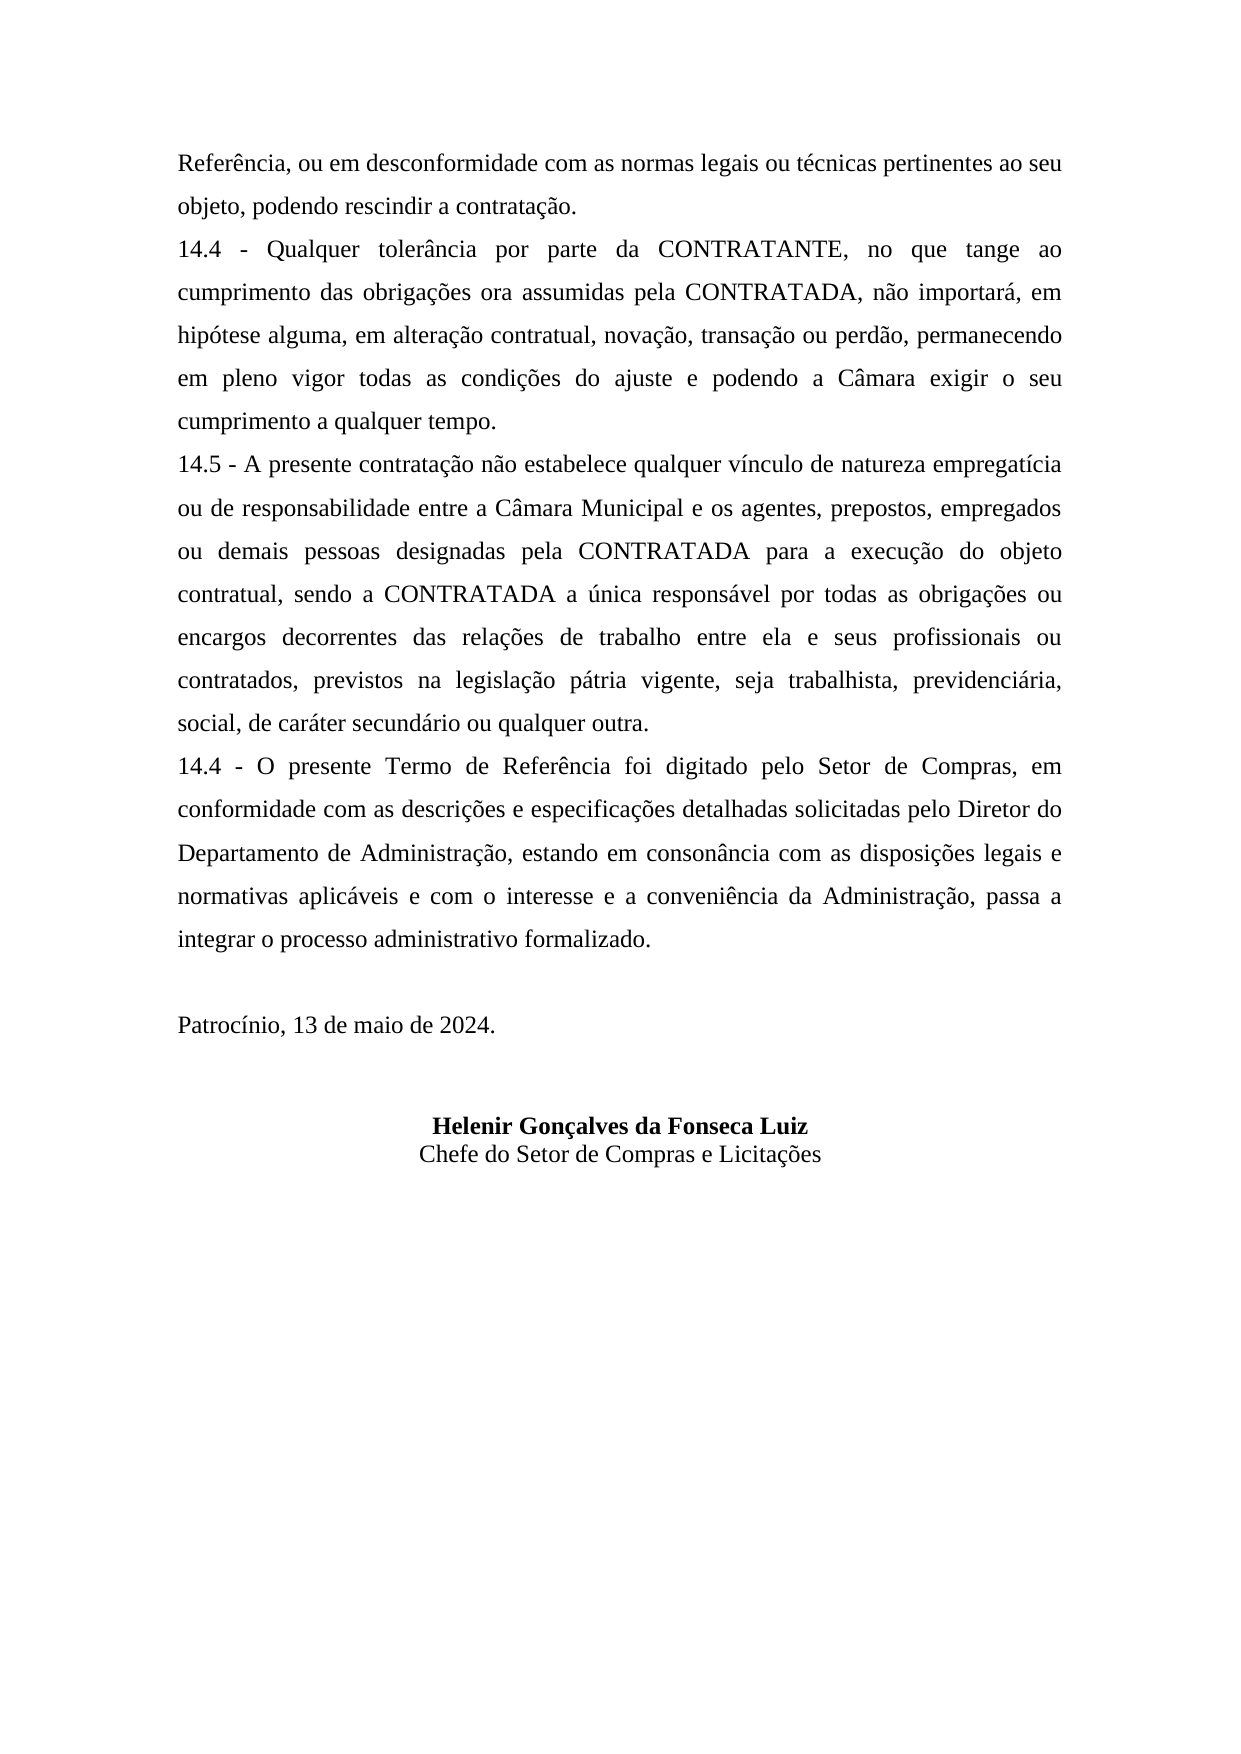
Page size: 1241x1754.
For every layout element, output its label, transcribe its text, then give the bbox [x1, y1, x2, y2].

text 14.4 - Qualquer tolerância por parte da CONTRATANTE, no que tange ao cumprimento das obrigações ora assumidas pela CONTRATADA, não importará, em hipótese alguma, em alteração contratual, novação, transação ou perdão, permanecendo em pleno vigor todas as condições do ajuste e podendo a Câmara exigir o seu cumprimento a qualquer tempo. [177, 234, 1063, 435]
text Helenir Gonçalves da Fonseca Luiz [177, 1111, 1063, 1139]
text 14.5 - A presente contratação não estabelece qualquer vínculo de natureza empregatícia ou de responsabilidade entre a Câmara Municipal e os agentes, prepostos, empregados ou demais pessoas designadas pela CONTRATADA para a execução do objeto contratual, sendo a CONTRATADA a única responsável por todas as obrigações ou encargos decorrentes das relações de trabalho entre ela e seus profissionais ou contratados, previstos na legislação pátria vigente, seja trabalhista, previdenciária, social, de caráter secundário ou qualquer outra. [177, 449, 1063, 737]
text Patrocínio, 13 de maio de 2024. [177, 1010, 1063, 1039]
text 14.4 - O presente Termo de Referência foi digitado pelo Setor de Compras, em conformidade com as descrições e especificações detalhadas solicitadas pelo Diretor do Departamento de Administração, estando em consonância com as disposições legais e normativas aplicáveis e com o interesse e a conveniência da Administração, passa a integrar o processo administrativo formalizado. [177, 751, 1063, 953]
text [177, 148, 1063, 219]
text Chefe do Setor de Compras e Licitações [177, 1139, 1063, 1168]
